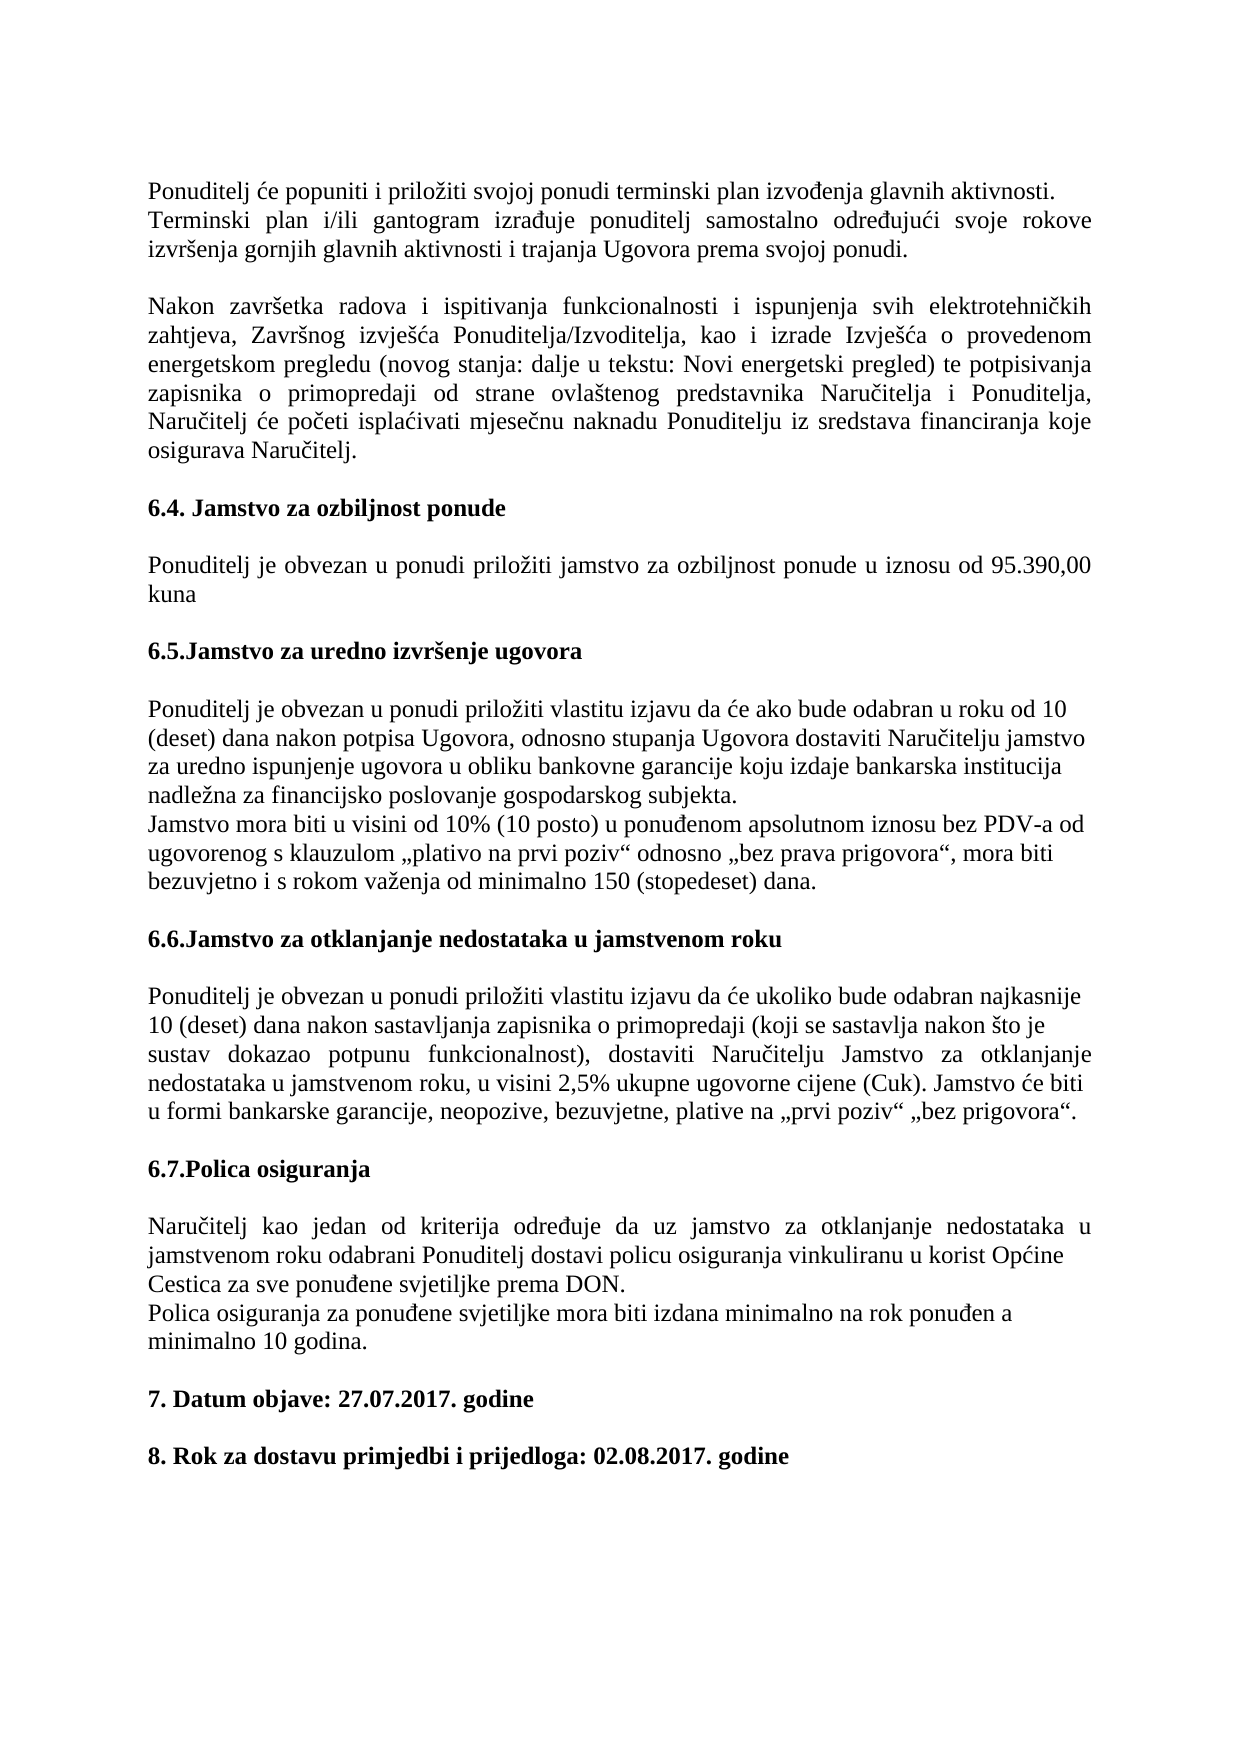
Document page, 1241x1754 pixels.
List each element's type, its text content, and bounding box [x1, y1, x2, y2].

text ugovorenog s klauzulom „plativo na prvi poziv“ odnosno „bez prava prigovora“, mora biti [148, 838, 1093, 866]
text Jamstvo mora biti u visini od 10% (10 posto) u ponuđenom apsolutnom iznosu bez PDV-a od [148, 809, 1093, 838]
text minimalno 10 godina. [148, 1326, 1093, 1355]
text 6.4. Jamstvo za ozbiljnost ponude [148, 493, 1093, 521]
text Ponuditelj je obvezan u ponudi priložiti vlastitu izjavu da će ukoliko bude odabran najkasnije [148, 981, 1093, 1010]
text (deset) dana nakon potpisa Ugovora, odnosno stupanja Ugovora dostaviti Naručitelju jamstvo [148, 723, 1093, 751]
text bezuvjetno i s rokom važenja od minimalno 150 (stopedeset) dana. [148, 866, 1093, 895]
text 6.7.Polica osiguranja [148, 1154, 1093, 1183]
text sustav dokazao potpunu funkcionalnost), dostaviti Naručitelju Jamstvo za otklanjanje nedostataka u jamstvenom roku, u visini 2,5% ukupne ugovorne cijene (Cuk). Jamstvo će biti [148, 1039, 1093, 1096]
text Terminski plan i/ili gantogram izrađuje ponuditelj samostalno određujući svoje rokove izvršenja gornjih glavnih aktivnosti i trajanja Ugovora prema svojoj ponudi. [148, 205, 1093, 263]
text nadležna za financijsko poslovanje gospodarskog subjekta. [148, 780, 1093, 809]
text Ponuditelj će popuniti i priložiti svojoj ponudi terminski plan izvođenja glavnih aktivnosti. [148, 176, 1093, 205]
text Nakon završetka radova i ispitivanja funkcionalnosti i ispunjenja svih elektrotehničkih zahtjeva, Završnog izvješća Ponuditelja/Izvoditelja, kao i izrade Izvješća o provedenom energetskom pregledu (novog stanja: dalje u tekstu: Novi energetski pregled) te potpisivanja zapisnika o primopredaji od strane ovlaštenog predstavnika Naručitelja i Ponuditelja, Naručitelj će početi isplaćivati mjesečnu naknadu Ponuditelju iz sredstava financiranja koje osigurava Naručitelj. [148, 291, 1093, 464]
text Ponuditelj je obvezan u ponudi priložiti vlastitu izjavu da će ako bude odabran u roku od 10 [148, 694, 1093, 723]
text Ponuditelj je obvezan u ponudi priložiti jamstvo za ozbiljnost ponude u iznosu od 95.390,00 kuna [148, 550, 1093, 608]
text 6.5.Jamstvo za uredno izvršenje ugovora [148, 636, 1093, 665]
text za uredno ispunjenje ugovora u obliku bankovne garancije koju izdaje bankarska institucija [148, 751, 1093, 780]
text u formi bankarske garancije, neopozive, bezuvjetne, plative na „prvi poziv“ „bez prigovora“. [148, 1096, 1093, 1125]
text 8. Rok za dostavu primjedbi i prijedloga: 02.08.2017. godine [148, 1441, 1093, 1470]
text Cestica za sve ponuđene svjetiljke prema DON. [148, 1269, 1093, 1298]
text 6.6.Jamstvo za otklanjanje nedostataka u jamstvenom roku [148, 924, 1093, 953]
text 7. Datum objave: 27.07.2017. godine [148, 1384, 1093, 1413]
text 10 (deset) dana nakon sastavljanja zapisnika o primopredaji (koji se sastavlja nakon što je [148, 1010, 1093, 1039]
text Naručitelj kao jedan od kriterija određuje da uz jamstvo za otklanjanje nedostataka u jamstvenom roku odabrani Ponuditelj dostavi policu osiguranja vinkuliranu u korist Općine [148, 1211, 1093, 1269]
text Polica osiguranja za ponuđene svjetiljke mora biti izdana minimalno na rok ponuđen a [148, 1298, 1093, 1326]
